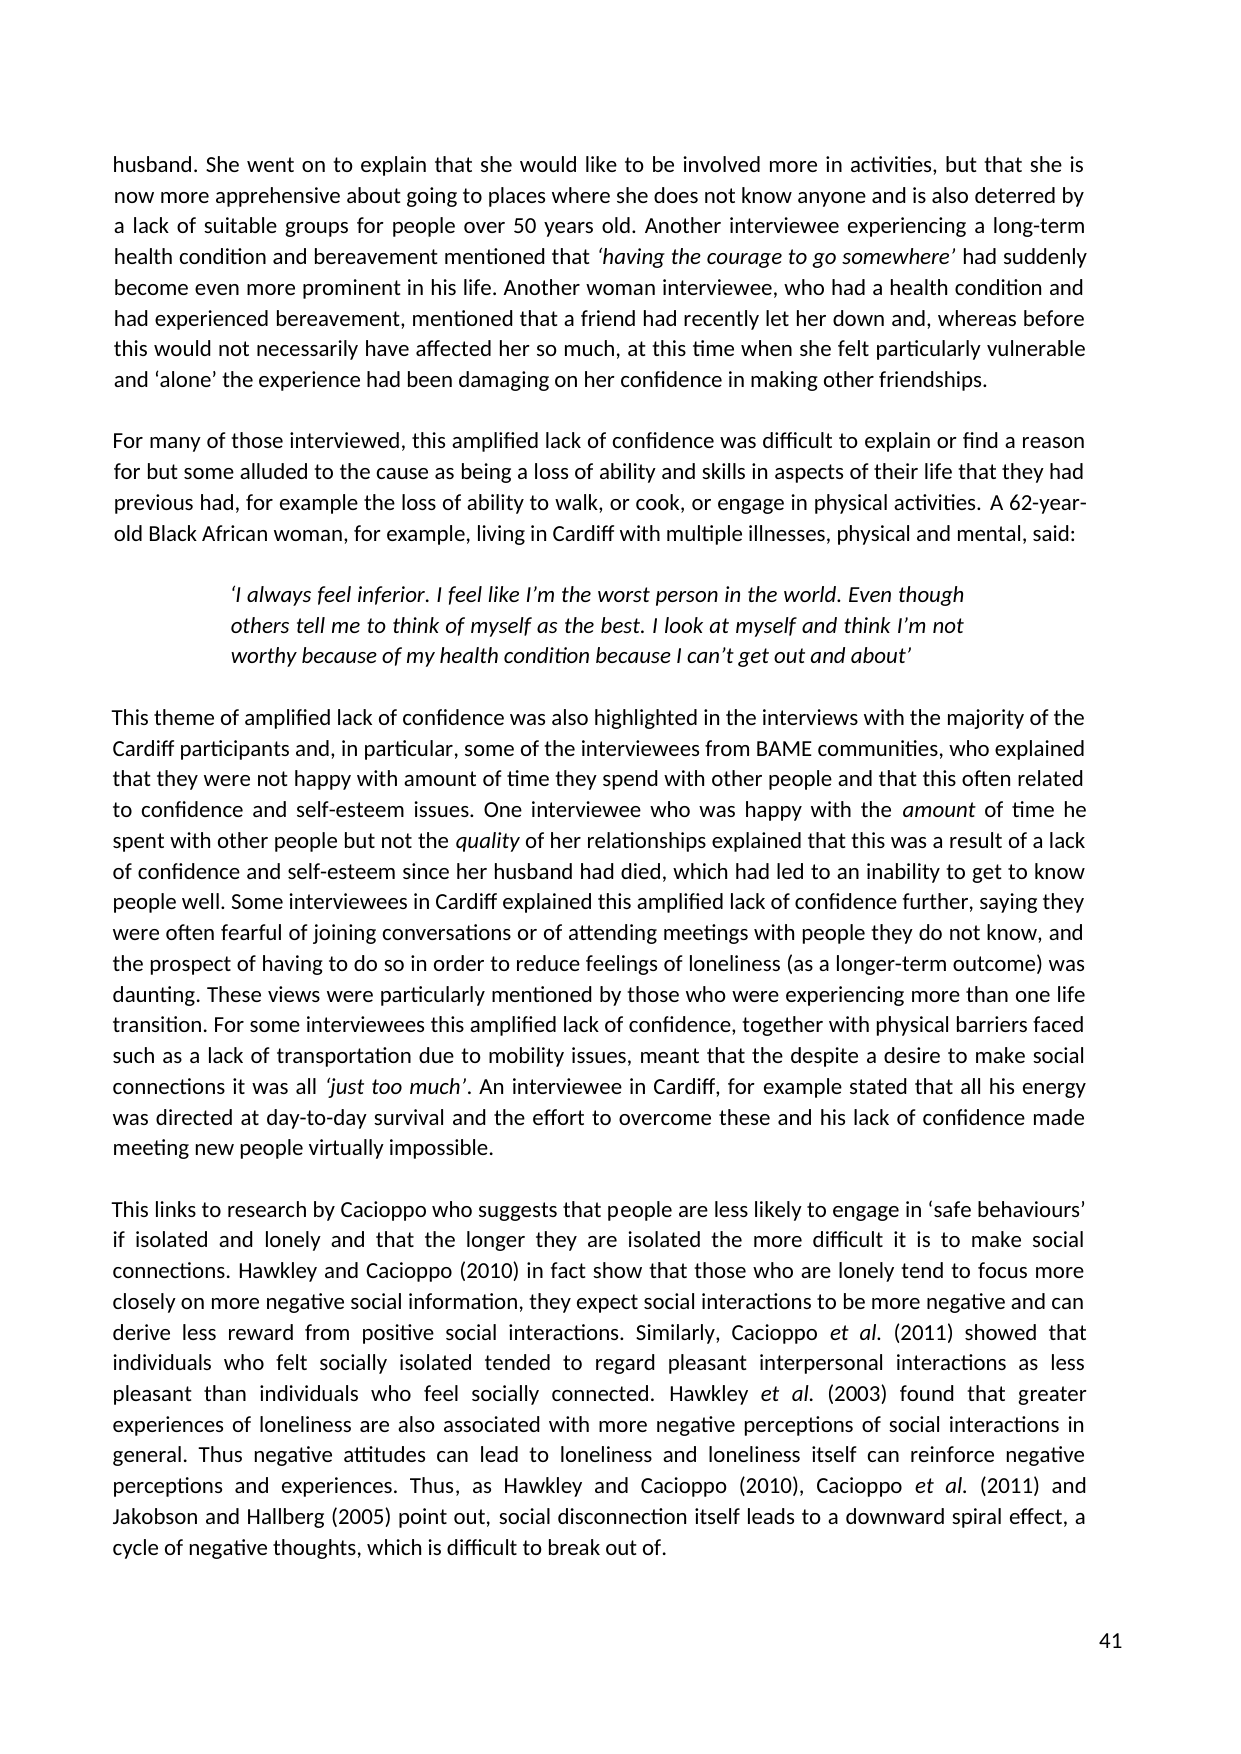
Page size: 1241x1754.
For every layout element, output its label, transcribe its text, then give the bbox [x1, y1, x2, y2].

text husband. She went on to explain that she would like to be involved more in activities, but that she is now more apprehensive about going to places where she does not know anyone and is also deterred by a lack of suitable groups for people over 50 years old. Another interviewee experiencing a long-term health condition and bereavement mentioned that ‘having the courage to go somewhere’ had suddenly become even more prominent in his life. Another woman interviewee, who had a health condition and had experienced bereavement, mentioned that a friend had recently let her down and, whereas before this would not necessarily have affected her so much, at this time when she felt particularly vulnerable and ‘alone’ the experience had been damaging on her confidence in making other friendships. [112, 150, 1087, 393]
text This links to research by Cacioppo who suggests that people are less likely to engage in ‘safe behaviours’ if isolated and lonely and that the longer they are isolated the more difficult it is to make social connections. Hawkley and Cacioppo (2010) in fact show that those who are lonely tend to focus more closely on more negative social information, they expect social interactions to be more negative and can derive less reward from positive social interactions. Similarly, Cacioppo et al. (2011) showed that individuals who felt socially isolated tended to regard pleasant interpersonal interactions as less pleasant than individuals who feel socially connected. Hawkley et al. (2003) found that greater experiences of loneliness are also associated with more negative perceptions of social interactions in general. Thus negative attitudes can lead to loneliness and loneliness itself can reinforce negative perceptions and experiences. Thus, as Hawkley and Cacioppo (2010), Cacioppo et al. (2011) and Jakobson and Hallberg (2005) point out, social disconnection itself leads to a downward spiral effect, a cycle of negative thoughts, which is difficult to break out of. [111, 1195, 1087, 1561]
text ‘I always feel inferior. I feel like I’m the worst person in the world. Even though others tell me to think of myself as the best. I look at myself and think I’m not worthy because of my health condition because I can’t get out and about’ [229, 580, 969, 670]
text For many of those interviewed, this amplified lack of confidence was difficult to explain or find a reason for but some alluded to the cause as being a loss of ability and skills in aspects of their life that they had previous had, for example the loss of ability to walk, or cook, or engage in physical activities. A 62-year-old Black African woman, for example, living in Cardiff with multiple illnesses, physical and mental, said: [112, 427, 1087, 547]
text This theme of amplified lack of confidence was also highlighted in the interviews with the majority of the Cardiff participants and, in particular, some of the interviewees from BAME communities, who explained that they were not happy with amount of time they spend with other people and that this often related to confidence and self-esteem issues. One interviewee who was happy with the amount of time he spent with other people but not the quality of her relationships explained that this was a result of a lack of confidence and self-esteem since her husband had died, which had led to an inability to get to know people well. Some interviewees in Cardiff explained this amplified lack of confidence further, saying they were often fearful of joining conversations or of attending meetings with people they do not know, and the prospect of having to do so in order to reduce feelings of loneliness (as a longer-term outcome) was daunting. These views were particularly mentioned by those who were experiencing more than one life transition. For some interviewees this amplified lack of confidence, together with physical barriers faced such as a lack of transportation due to mobility issues, meant that the despite a desire to make social connections it was all ‘just too much’. An interviewee in Cardiff, for example stated that all his energy was directed at day-to-day survival and the effort to overcome these and his lack of confidence made meeting new people virtually impossible. [111, 703, 1087, 1161]
